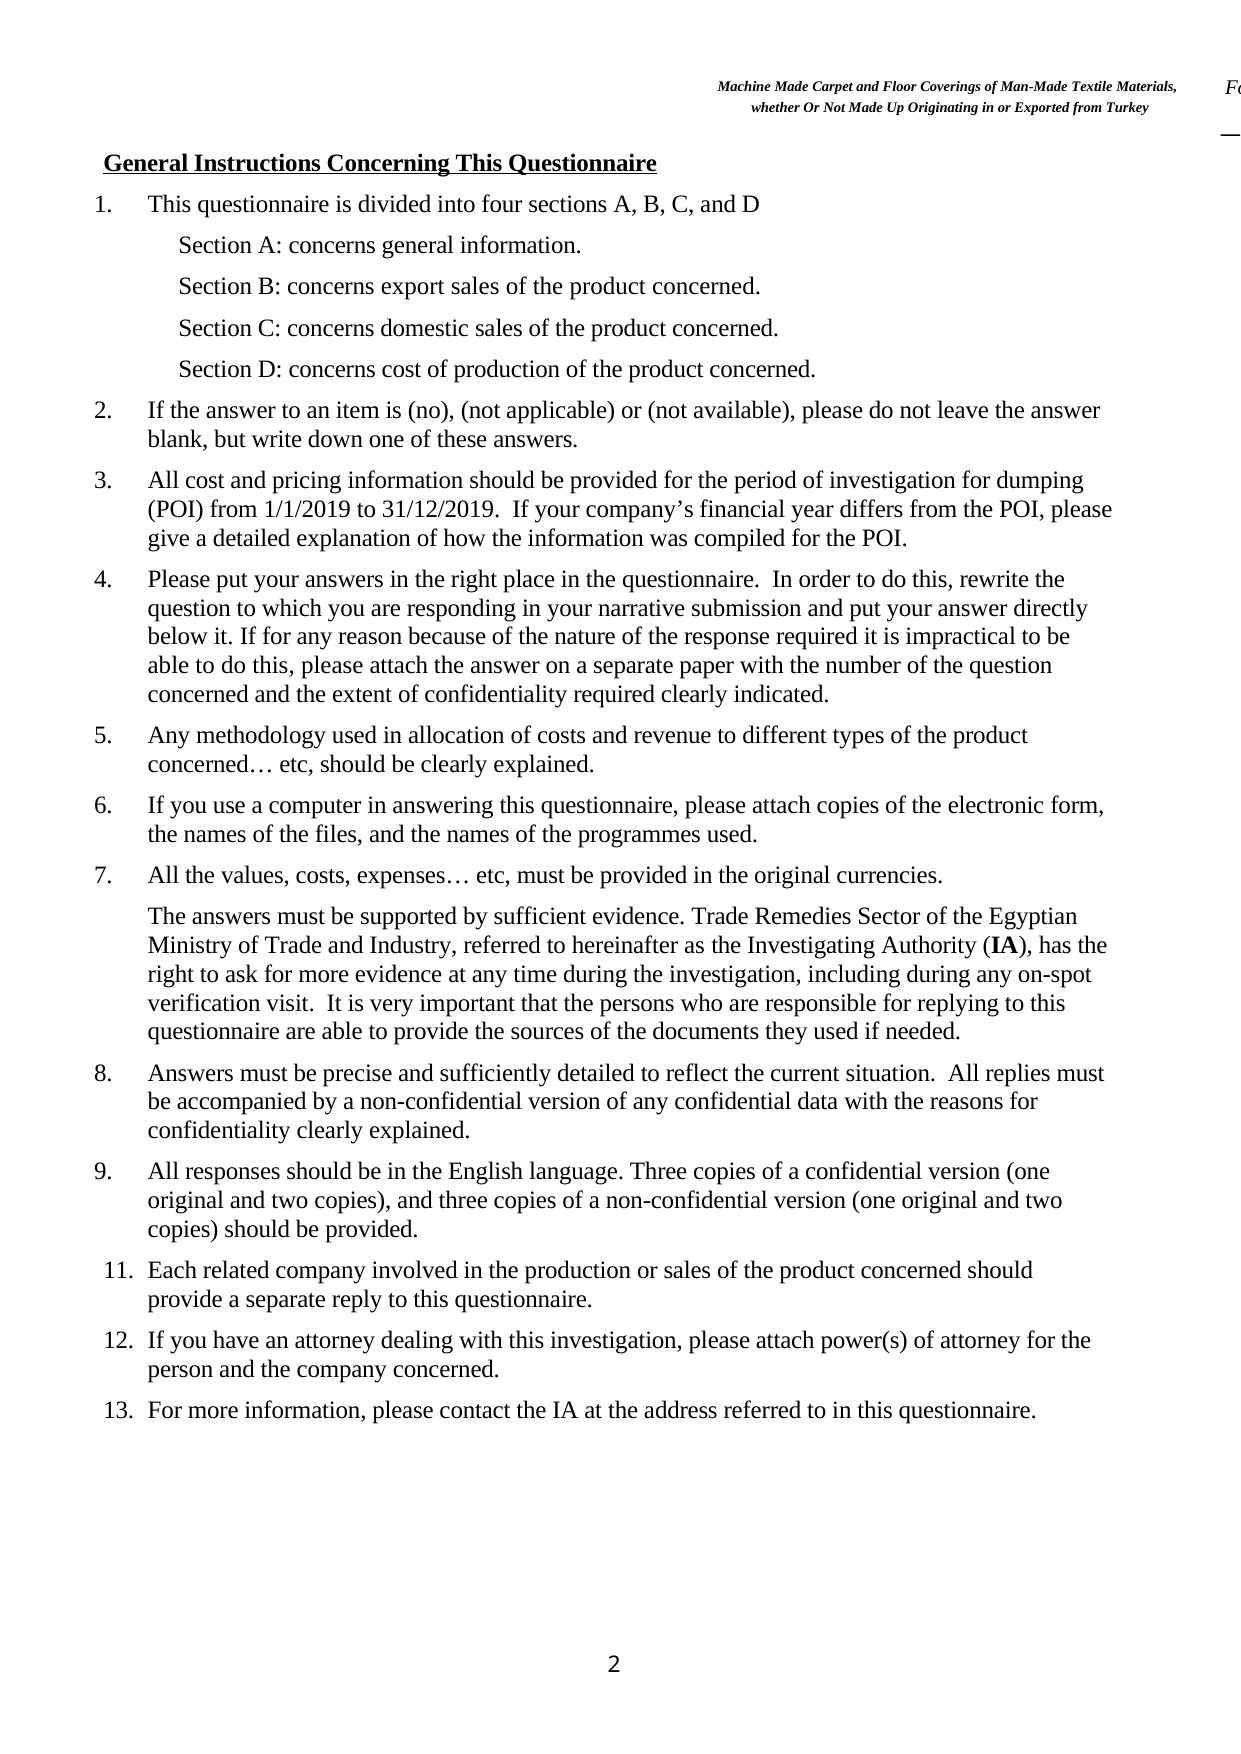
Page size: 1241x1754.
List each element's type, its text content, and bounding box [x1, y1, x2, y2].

list For more information, please contact the IA at the address referred to in this questionnaire. [103, 1395, 1113, 1424]
list All the values, costs, expenses… etc, must be provided in the original currencies. [103, 860, 1115, 889]
list Any methodology used in allocation of costs and revenue to different types of the product concerned… etc, should be clearly explained. [103, 720, 1115, 778]
list If the answer to an item is (no), (not applicable) or (not available), please do not leave the answer blank, but write down one of these answers. [103, 395, 1115, 453]
text Section B: concerns export sales of the product concerned. [103, 271, 1087, 300]
list Answers must be precise and sufficiently detailed to reflect the current situation. All replies must be accompanied by a non-confidential version of any confidential data with the reasons for confidentiality clearly explained. [103, 1058, 1115, 1144]
list All cost and pricing information should be provided for the period of investigation for dumping (POI) from 1/1/2019 to 31/12/2019. If your company’s financial year differs from the POI, please give a detailed explanation of how the information was compiled for the POI. [103, 465, 1115, 551]
text 11. Each related company involved in the production or sales of the product concerned should provide a separate reply to this questionnaire. [103, 1255, 1113, 1313]
list This questionnaire is divided into four sections A, B, C, and D [103, 189, 1115, 218]
list All responses should be in the English language. Three copies of a confidential version (one original and two copies), and three copies of a non-confidential version (one original and two copies) should be provided. [103, 1156, 1115, 1243]
list Please put your answers in the right place in the questionnaire. In order to do this, rewrite the question to which you are responding in your narrative submission and put your answer directly below it. If for any reason because of the nature of the response required it is impractical to be able to do this, please attach the answer on a separate paper with the number of the question concerned and the extent of confidentiality required clearly indicated. [103, 564, 1115, 708]
text 12. If you have an attorney dealing with this investigation, please attach power(s) of attorney for the person and the company concerned. [103, 1325, 1113, 1383]
list If you use a computer in answering this questionnaire, please attach copies of the electronic form, the names of the files, and the names of the programmes used. [103, 790, 1115, 848]
text Section C: concerns domestic sales of the product concerned. [103, 313, 1087, 341]
text General Instructions Concerning This Questionnaire [103, 148, 1095, 176]
text Section A: concerns general information. [103, 230, 1087, 259]
text Section D: concerns cost of production of the product concerned. [103, 354, 1087, 383]
text The answers must be supported by sufficient evidence. Trade Remedies Sector of the Egyptian Ministry of Trade and Industry, referred to hereinafter as the Investigating Authority (IA), has the right to ask for more evidence at any time during the investigation, including during any on-spot verification visit. It is very important that the persons who are responsible for replying to this questionnaire are able to provide the sources of the documents they used if needed. [147, 901, 1115, 1045]
